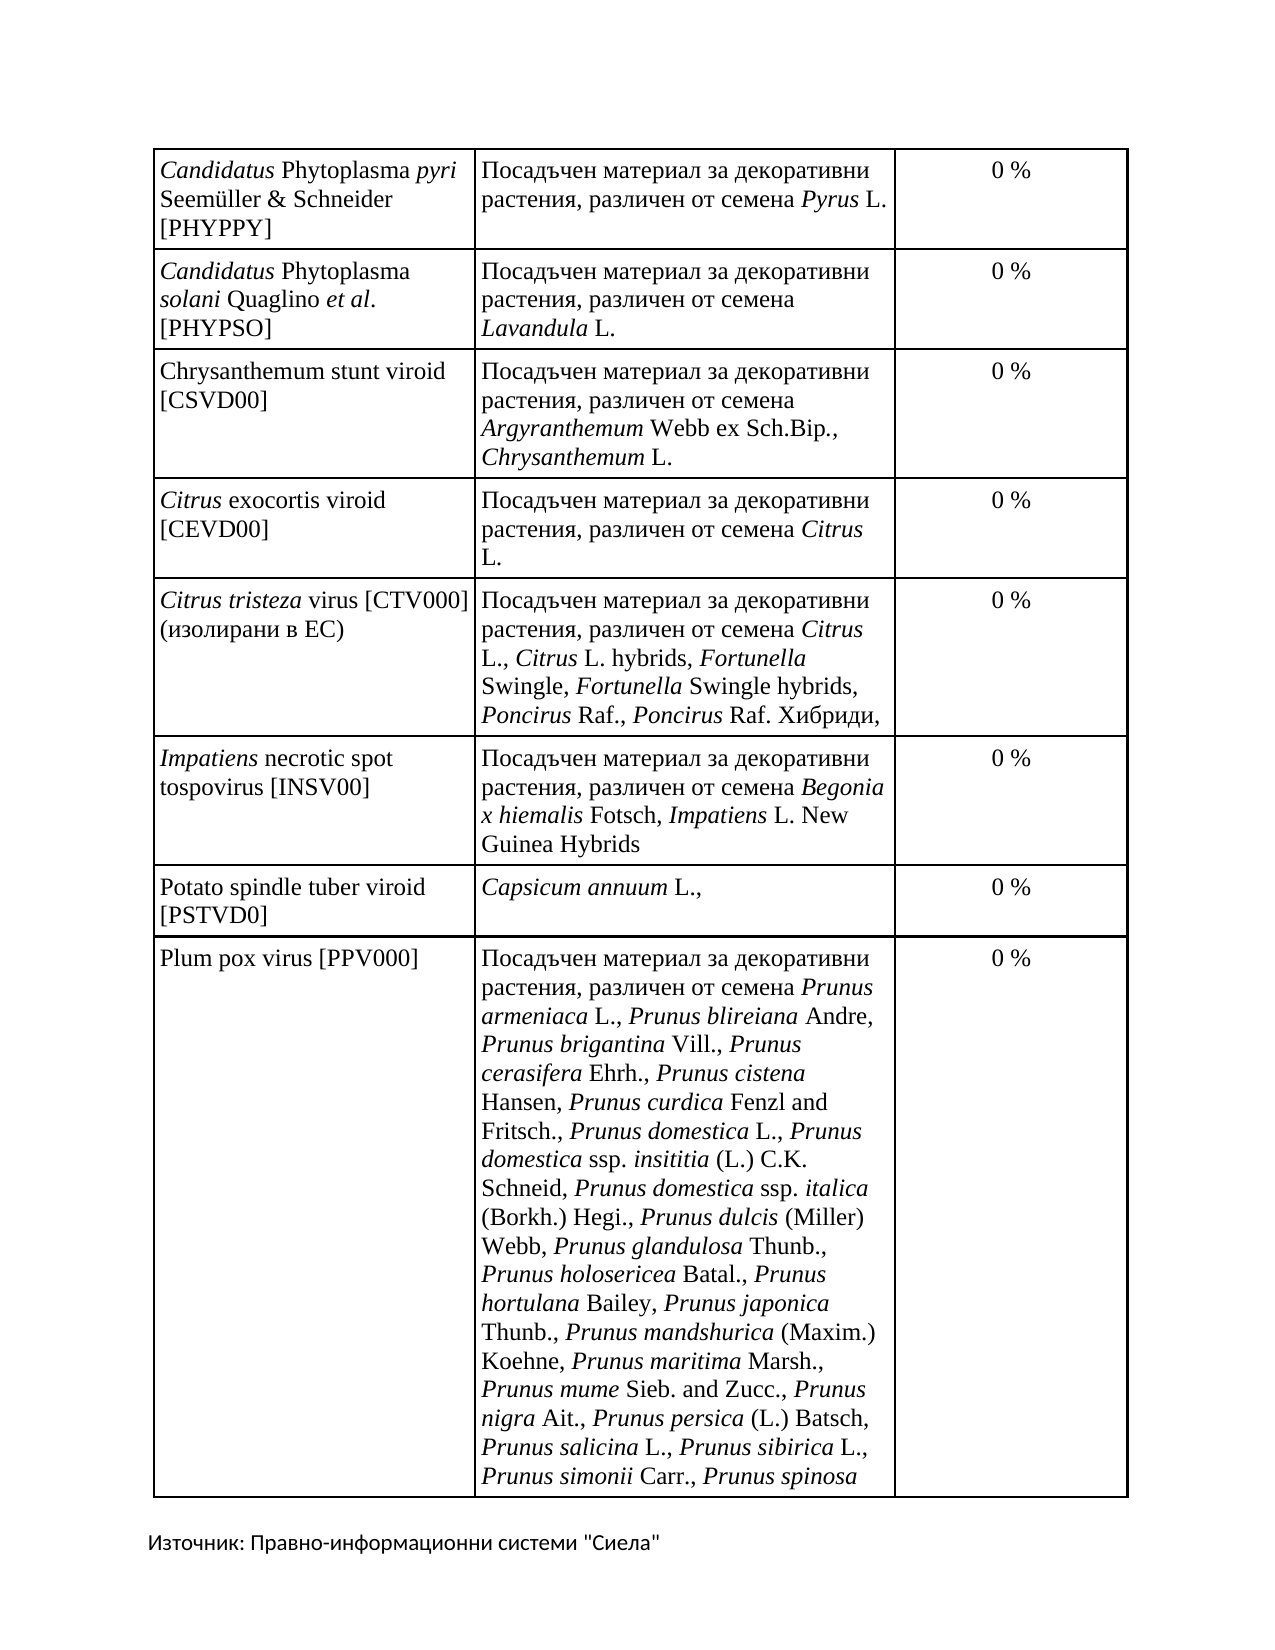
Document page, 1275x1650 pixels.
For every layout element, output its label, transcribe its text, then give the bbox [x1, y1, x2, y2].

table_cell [155, 938, 474, 1496]
table_cell 0 % [896, 250, 1126, 348]
table_cell Chrysanthemum stunt viroid [CSVD00] [155, 350, 474, 477]
table_cell 0 % [896, 479, 1126, 577]
table_cell Посадъчен материал за декоративни растения, различен от семена Citrus L., Citrus L. hybrids, Fortunella Swingle, Fortunella Swingle hybrids, Poncirus Raf., Poncirus Raf. Хибриди, [476, 579, 894, 735]
table_cell Potato spindle tuber viroid [PSTVD0] [155, 866, 474, 935]
table_cell Candidatus Phytoplasma solani Quaglino et al. [PHYPSO] [155, 250, 474, 348]
table_cell 0 % [896, 150, 1126, 248]
table_cell Посадъчен материал за декоративни растения, различен от семена Citrus L. [476, 479, 894, 577]
table_cell Candidatus Phytoplasma pyri Seemüller & Schneider [PHYPPY] [155, 150, 474, 248]
table_cell Посадъчен материал за декоративни растения, различен от семена Lavandula L. [476, 250, 894, 348]
table_cell Capsicum annuum L., [476, 866, 894, 935]
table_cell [476, 938, 894, 1496]
table_cell 0 % [896, 579, 1126, 735]
table_cell 0 % [896, 350, 1126, 477]
table_cell 0 % [896, 737, 1126, 864]
table_cell Citrus tristeza virus [CTV000](изолирани в ЕС) [155, 579, 474, 735]
table_cell Посадъчен материал за декоративни растения, различен от семена Argyranthemum Webb ex Sch.Bip., Chrysanthemum L. [476, 350, 894, 477]
table_cell 0 % [896, 866, 1126, 935]
table_cell Посадъчен материал за декоративни растения, различен от семена Begonia x hiemalis Fotsch, Impatiens L. New Guinea Hybrids [476, 737, 894, 864]
table_cell 0 % [896, 938, 1126, 1496]
table_cell Impatiens necrotic spot tospovirus [INSV00] [155, 737, 474, 864]
table_cell Citrus exocortis viroid [CEVD00] [155, 479, 474, 577]
table_cell Посадъчен материал за декоративни растения, различен от семена Pyrus L. [476, 150, 894, 248]
